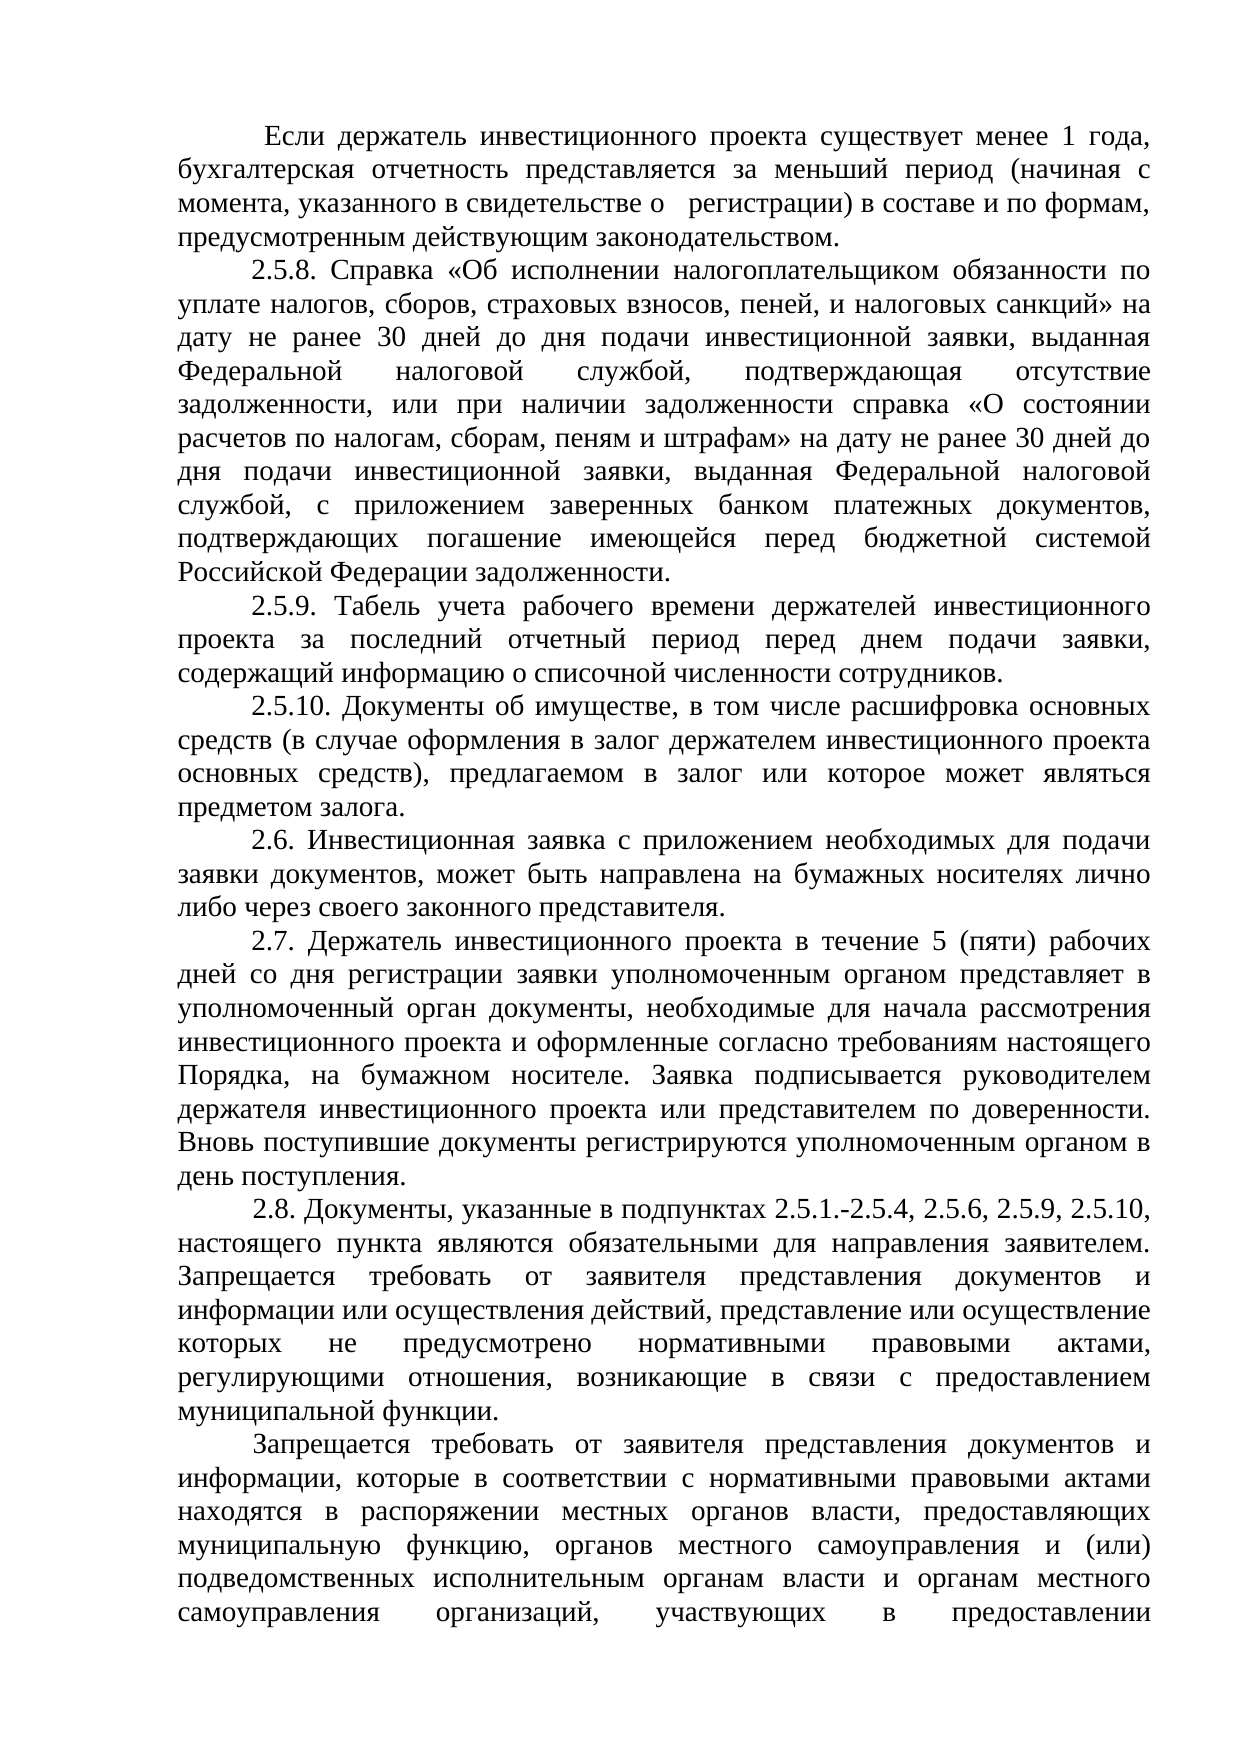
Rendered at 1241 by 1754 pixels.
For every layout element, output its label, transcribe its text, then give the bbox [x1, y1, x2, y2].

text 2.5.9. Табель учета рабочего времени держателей инвестиционного проекта за последний отчетный период перед днем подачи заявки, содержащий информацию о списочной численности сотрудников. [177, 588, 1152, 688]
text 2.5.10. Документы об имуществе, в том числе расшифровка основных средств (в случае оформления в залог держателем инвестиционного проекта основных средств), предлагаемом в залог или которое может являться предметом залога. [177, 688, 1152, 822]
text 2.7. Держатель инвестиционного проекта в течение 5 (пяти) рабочих дней со дня регистрации заявки уполномоченным органом представляет в уполномоченный орган документы, необходимые для начала рассмотрения инвестиционного проекта и оформленные согласно требованиям настоящего Порядка, на бумажном носителе. Заявка подписывается руководителем держателя инвестиционного проекта или представителем по доверенности. Вновь поступившие документы регистрируются уполномоченным органом в день поступления. [177, 923, 1152, 1191]
text 2.6. Инвестиционная заявка с приложением необходимых для подачи заявки документов, может быть направлена на бумажных носителях лично либо через своего законного представителя. [177, 822, 1152, 923]
text 2.5.8. Справка «Об исполнении налогоплательщиком обязанности по уплате налогов, сборов, страховых взносов, пеней, и налоговых санкций» на дату не ранее 30 дней до дня подачи инвестиционной заявки, выданная Федеральной налоговой службой, подтверждающая отсутствие задолженности, или при наличии задолженности справка «О состоянии расчетов по налогам, сборам, пеням и штрафам» на дату не ранее 30 дней до дня подачи инвестиционной заявки, выданная Федеральной налоговой службой, с приложением заверенных банком платежных документов, подтверждающих погашение имеющейся перед бюджетной системой Российской Федерации задолженности. [177, 252, 1152, 588]
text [177, 1426, 1152, 1627]
text 2.8. Документы, указанные в подпунктах 2.5.1.-2.5.4, 2.5.6, 2.5.9, 2.5.10, настоящего пункта являются обязательными для направления заявителем. Запрещается требовать от заявителя представления документов и информации или осуществления действий, представление или осуществление которых не предусмотрено нормативными правовыми актами, регулирующими отношения, возникающие в связи с предоставлением муниципальной функции. [177, 1191, 1152, 1426]
text Если держатель инвестиционного проекта существует менее 1 года, бухгалтерская отчетность представляется за меньший период (начиная с момента, указанного в свидетельстве о регистрации) в составе и по формам, предусмотренным действующим законодательством. [177, 118, 1152, 252]
